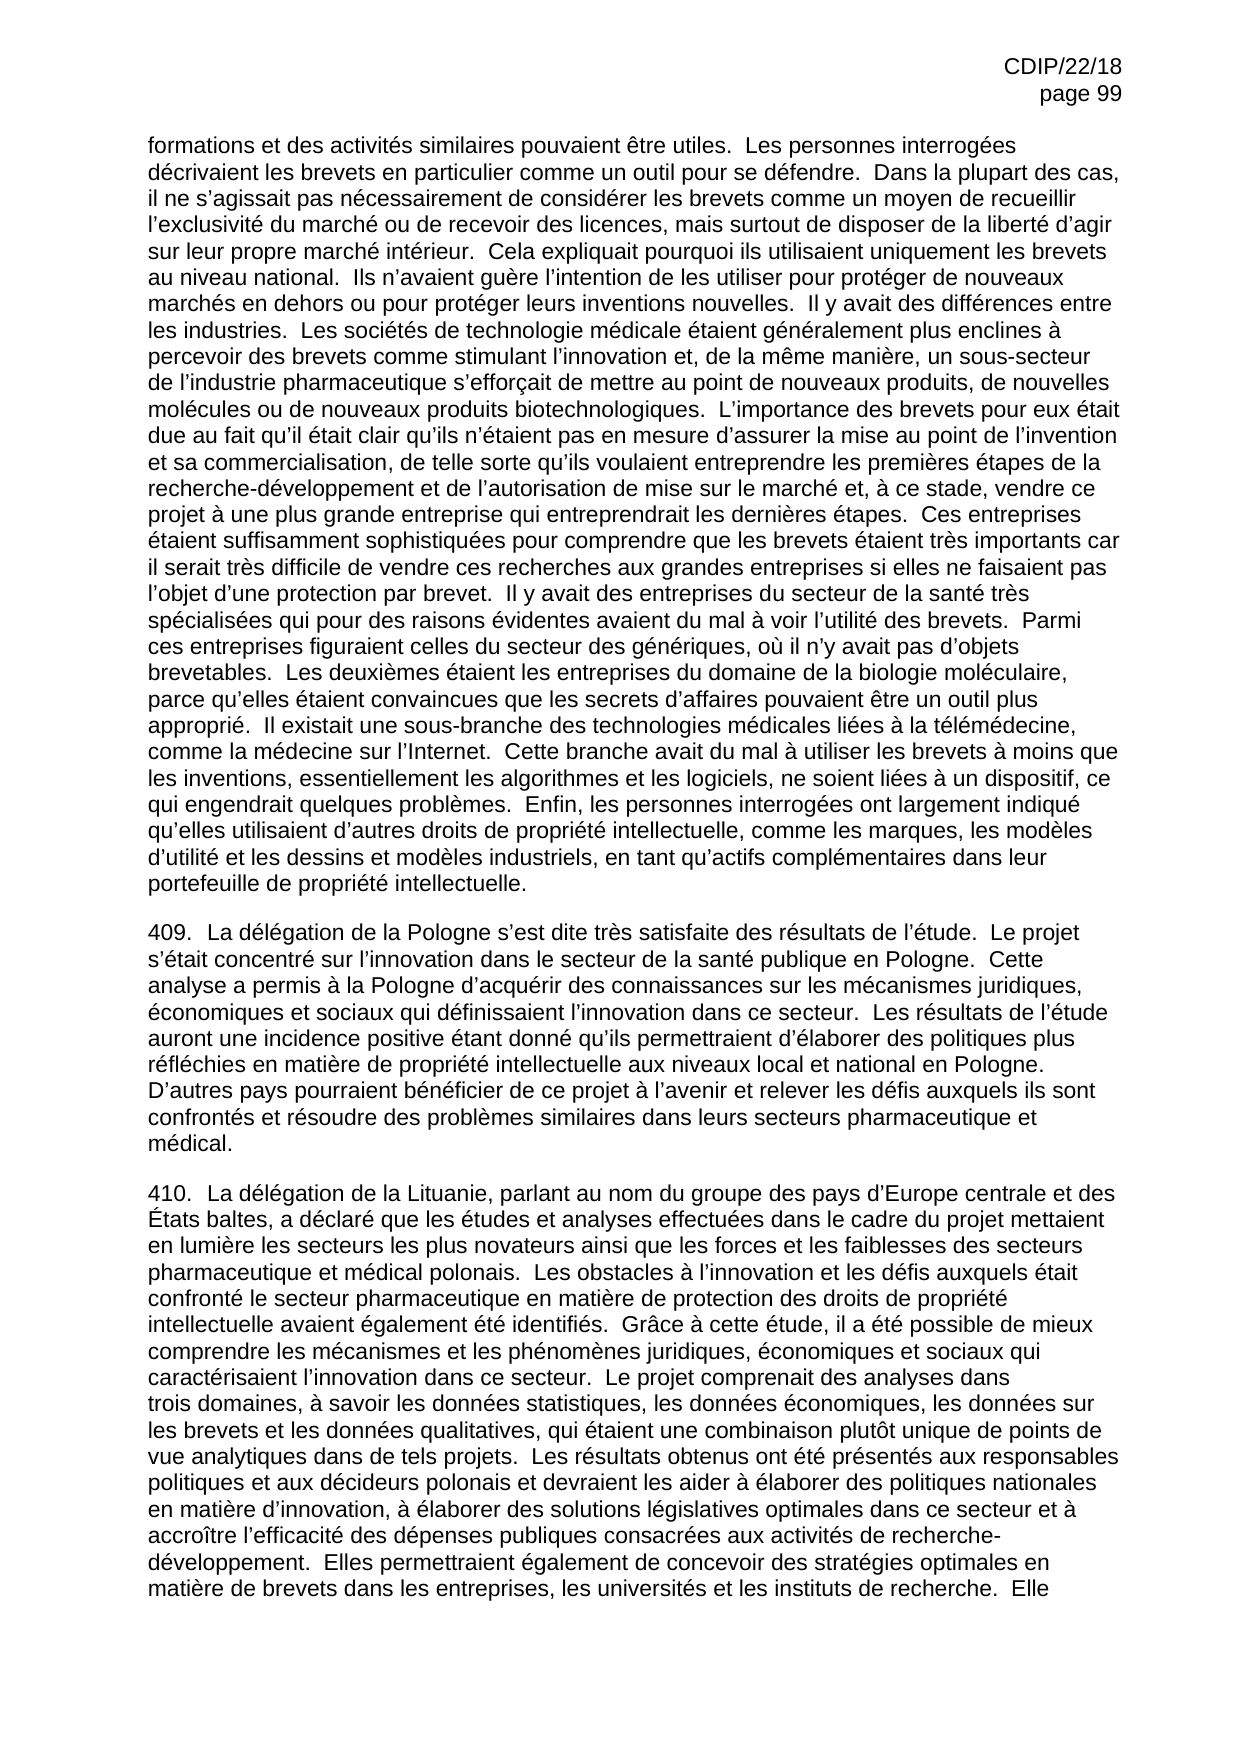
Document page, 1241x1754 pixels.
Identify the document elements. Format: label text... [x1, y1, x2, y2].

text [148, 1179, 1122, 1601]
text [148, 132, 1122, 896]
text La délégation de la Pologne s’est dite très satisfaite des résultats de l’étude. Le projet s’était concentré sur l’innovation dans le secteur de la santé publique en Pologne. Cette analyse a permis à la Pologne d’acquérir des connaissances sur les mécanismes juridiques, économiques et sociaux qui définissaient l’innovation dans ce secteur. Les résultats de l’étude auront une incidence positive étant donné qu’ils permettraient d’élaborer des politiques plus réfléchies en matière de propriété intellectuelle aux niveaux local et national en Pologne. D’autres pays pourraient bénéficier de ce projet à l’avenir et relever les défis auxquels ils sont confrontés et résoudre des problèmes similaires dans leurs secteurs pharmaceutique et médical. [148, 919, 1122, 1157]
